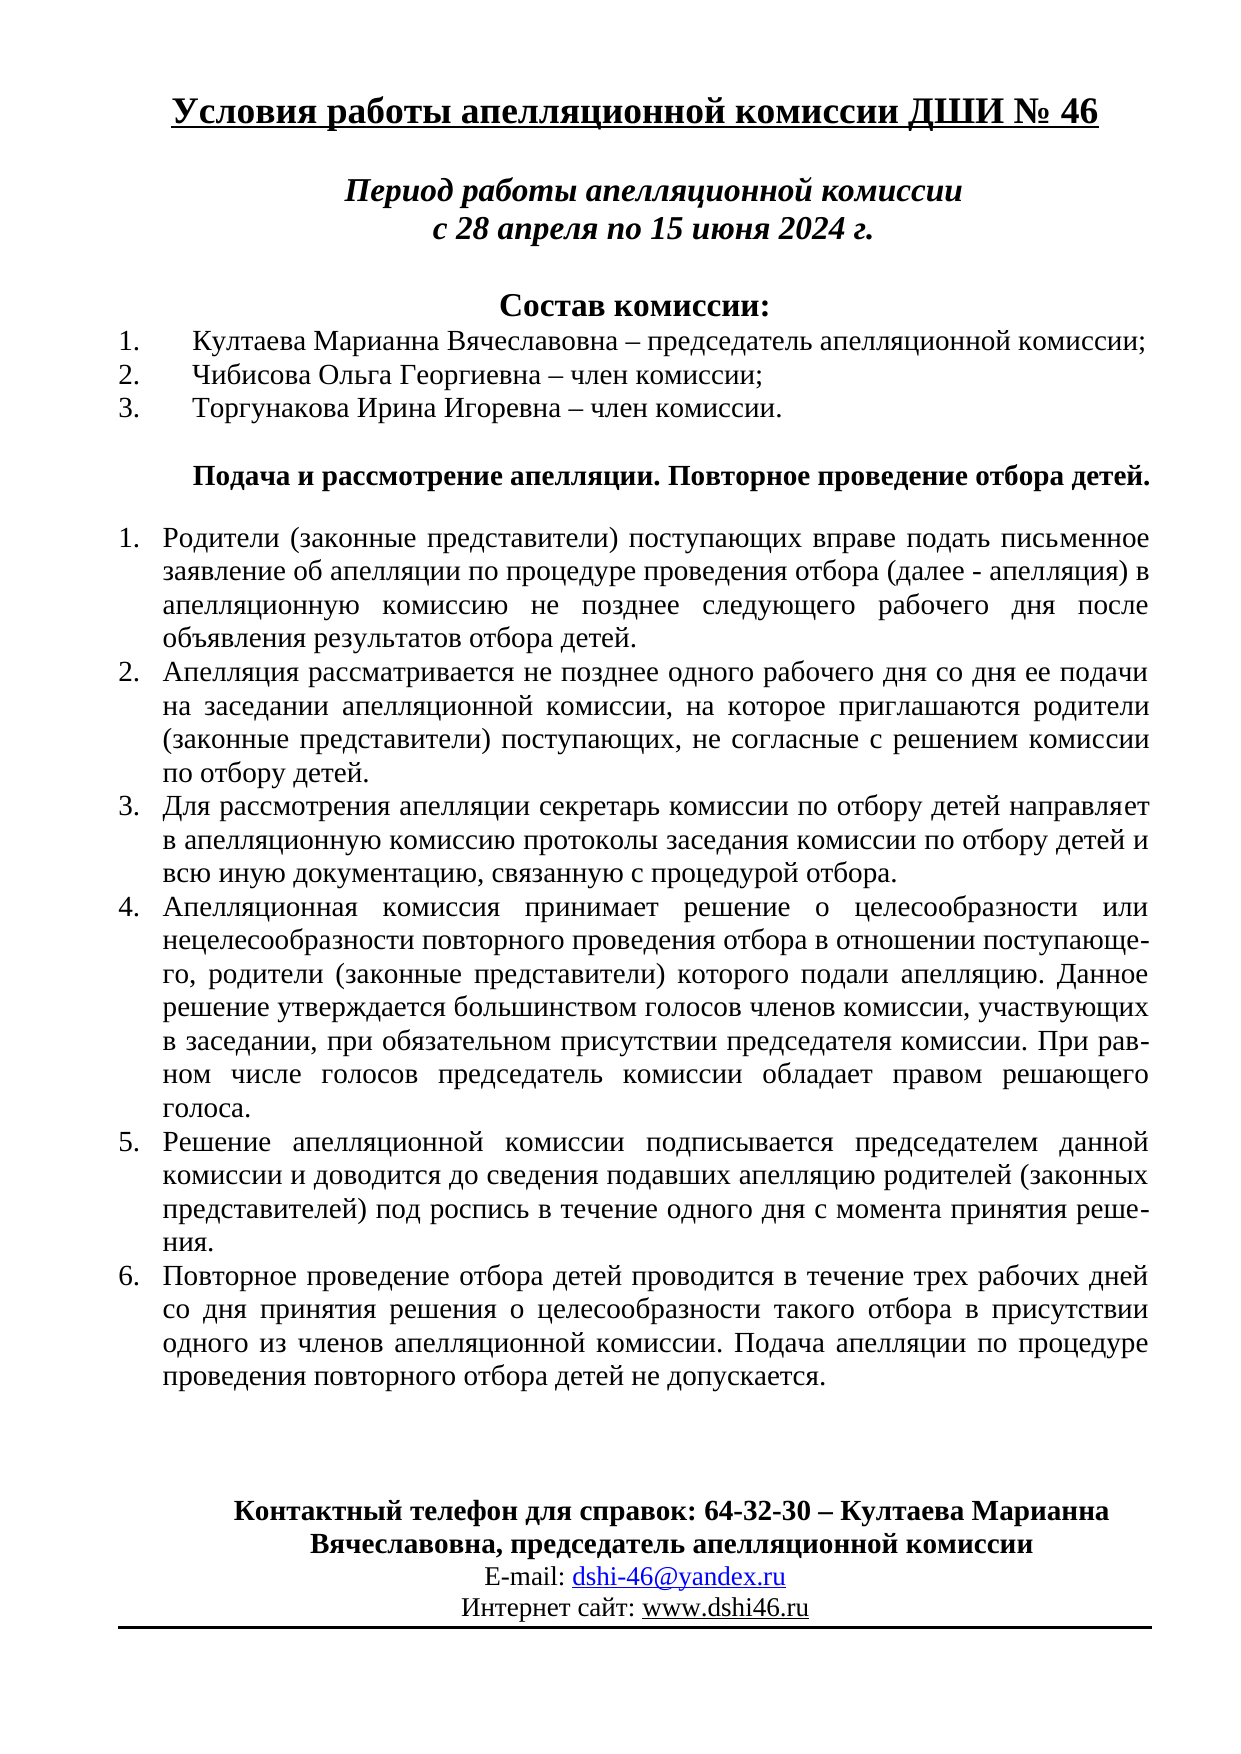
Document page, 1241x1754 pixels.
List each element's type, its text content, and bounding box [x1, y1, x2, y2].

text Состав комиссии: [118, 285, 1152, 323]
list Родители (законные представители) поступающих вправе подать письменное заявление об апелляции по процедуре проведения отбора (далее - апелляция) в апелляционную комиссию не позднее следующего рабочего дня после объявления результатов отбора детей. [118, 520, 1149, 654]
list Торгунакова Ирина Игоревна – член комиссии. [118, 391, 1149, 424]
text Контактный телефон для справок: 64-32-30 – Култаева Марианна Вячеславовна, председатель апелляционной комиссии [192, 1493, 1152, 1560]
text Период работы апелляционной комиссии [156, 170, 1152, 208]
list Апелляция рассматривается не позднее одного рабочего дня со дня ее подачи на заседании апелляционной комиссии, на которое приглашаются родители (законные представители) поступающих, не согласные с решением комиссии по отбору детей. [118, 654, 1149, 788]
list Повторное проведение отбора детей проводится в течение трех рабочих дней со дня принятия решения о целесообразности такого отбора в присутствии одного из членов апелляционной комиссии. Подача апелляции по процедуре проведения повторного отбора детей не допускается. [118, 1258, 1149, 1392]
text Интернет сайт: www.dshi46.ru [118, 1591, 1152, 1626]
text Подача и рассмотрение апелляции. Повторное проведение отбора детей. [192, 458, 1152, 491]
text с 28 апреля по 15 июня 2024 г. [156, 208, 1152, 247]
list Для рассмотрения апелляции секретарь комиссии по отбору детей направляет в апелляционную комиссию протоколы заседания комиссии по отбору детей и всю иную документацию, связанную с процедурой отбора. [118, 788, 1149, 889]
list Чибисова Ольга Георгиевна – член комиссии; [118, 357, 1149, 391]
list Апелляционная комиссия принимает решение о целесообразности или нецелесообразности повторного проведения отбора в отношении поступающего, родители (законные представители) которого подали апелляцию. Данное решение утверждается большинством голосов членов комиссии, участвующих в заседании, при обязательном присутствии председателя комиссии. При равном числе голосов председатель комиссии обладает правом решающего голоса. [118, 889, 1149, 1124]
text E-mail: dshi-46@yandex.ru [118, 1560, 1152, 1591]
text Условия работы апелляционной комиссии ДШИ № 46 [118, 89, 1152, 132]
list Култаева Марианна Вячеславовна – председатель апелляционной комиссии; [118, 323, 1149, 357]
list Решение апелляционной комиссии подписывается председателем данной комиссии и доводится до сведения подавших апелляцию родителей (законных представителей) под роспись в течение одного дня с момента принятия решения. [118, 1124, 1149, 1258]
